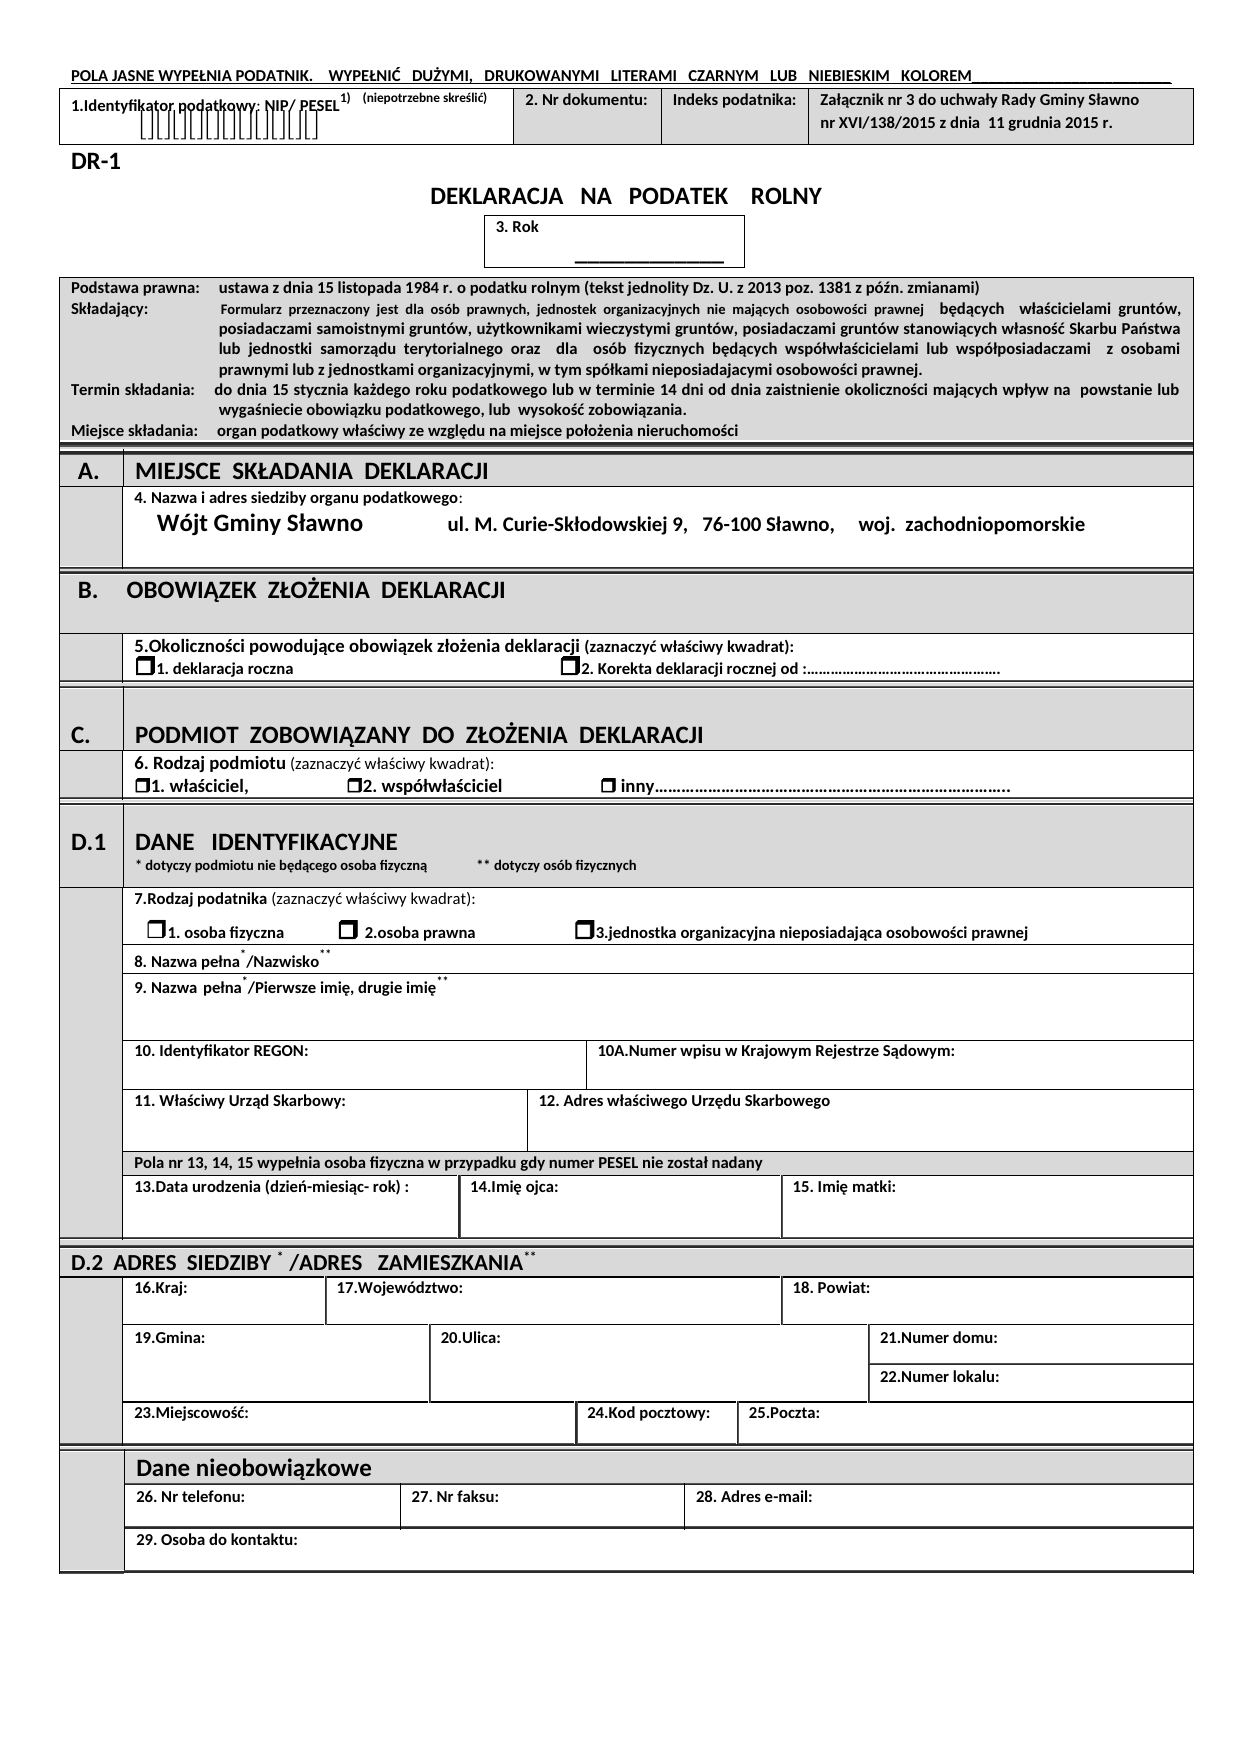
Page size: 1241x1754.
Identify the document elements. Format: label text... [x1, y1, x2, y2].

table_cell [60, 751, 122, 797]
table_header 1.Identyfikator podatkowy: NIP/ PESEL1) (niepotrzebne skreślić) [60, 89, 513, 144]
table_cell 6. Rodzaj podmiotu (zaznaczyć właściwy kwadrat): 1. właściciel, 2. współwłaściciel inny…………………………………………………………………….. [123, 751, 1193, 797]
table_cell 4. Nazwa i adres siedziby organu podatkowego: Wójt Gminy Sławno ul. M. Curie-Skłodowskiej 9, 76-100 Sławno, woj. zachodniopomorskie [123, 487, 1193, 566]
table_cell 10. Identyfikator REGON: [123, 1041, 586, 1089]
table_cell 20.Ulica: [431, 1325, 867, 1401]
table_cell 23.Miejscowość: [123, 1403, 574, 1443]
table_header 2. Nr dokumentu: [514, 89, 661, 144]
table_cell 19.Gmina: [123, 1325, 428, 1401]
table_header 3. Rok ____________ [485, 216, 744, 267]
table_cell 26. Nr telefonu: [125, 1486, 400, 1526]
table_header Indeks podatnika: [662, 89, 808, 144]
table_cell [60, 1452, 124, 1570]
table_cell D.1 [60, 806, 123, 887]
table_cell 21.Numer domu: [870, 1325, 1193, 1363]
table_cell [60, 455, 123, 486]
table_cell 11. Właściwy Urząd Skarbowy: [123, 1090, 527, 1151]
table_cell 12. Adres właściwego Urzędu Skarbowego [528, 1090, 1193, 1151]
table_cell DANE IDENTYFIKACYJNE * dotyczy podmiotu nie będącego osoba fizyczną ** dotyczy osób fizycznych [124, 806, 1193, 887]
table_cell Pola nr 13, 14, 15 wypełnia osoba fizyczna w przypadku gdy numer PESEL nie został nadany [123, 1152, 1193, 1175]
table_cell [60, 634, 122, 680]
table_cell 27. Nr faksu: [401, 1486, 684, 1526]
table_cell 5.Okoliczności powodujące obowiązek złożenia deklaracji (zaznaczyć właściwy kwadrat): 1. deklaracja roczna 2. Korekta deklaracji rocznej od :…………………………………………. [123, 634, 1193, 680]
table_header Załącznik nr 3 do uchwały Rady Gminy Sławno nr XVI/138/2015 z dnia 11 grudnia 2015 r. [809, 89, 1193, 144]
table_cell 28. Adres e-mail: [685, 1486, 1193, 1526]
table_cell [60, 1278, 122, 1443]
table_cell 9. Nazwa pełna*/Pierwsze imię, drugie imię** [123, 974, 1193, 1039]
table_cell 10A.Numer wpisu w Krajowym Rejestrze Sądowym: [587, 1041, 1193, 1089]
table_cell 17.Województwo: [327, 1278, 780, 1324]
table_cell 7.Rodzaj podatnika (zaznaczyć właściwy kwadrat): 1. osoba fizyczna 2.osoba prawna 3.jednostka organizacyjna nieposiadająca osobowości prawnej [123, 888, 1193, 944]
table_cell [60, 487, 122, 566]
text DEKLARACJA NA PODATEK ROLNY [71, 180, 1181, 211]
table_cell MIEJSCE SKŁADANIA DEKLARACJI [124, 455, 1193, 486]
table_cell D.2 ADRES SIEDZIBY * /ADRES ZAMIESZKANIA** [60, 1249, 1193, 1276]
table_cell 13.Data urodzenia (dzień-miesiąc- rok) : [123, 1176, 457, 1237]
table_cell 29. Osoba do kontaktu: [125, 1530, 1193, 1570]
table_cell [60, 888, 122, 1237]
table_cell 18. Powiat: [783, 1278, 1193, 1324]
table_cell OBOWIĄZEK ZŁOŻENIA DEKLARACJI [60, 575, 1193, 633]
table_cell C. [60, 689, 123, 750]
text DR-1 [71, 145, 1181, 176]
table_cell 14.Imię ojca: [461, 1176, 780, 1237]
text POLA JASNE WYPEŁNIA PODATNIK. WYPEŁNIĆ DUŻYMI, DRUKOWANYMI LITERAMI CZARNYM LUB NIEBIESKIM KOLOREM________________________ [71, 65, 1181, 85]
table_cell 22.Numer lokalu: [870, 1366, 1193, 1401]
table_cell [60, 1240, 1193, 1245]
table_cell PODMIOT ZOBOWIĄZANY DO ZŁOŻENIA DEKLARACJI [124, 689, 1193, 750]
table_cell 8. Nazwa pełna*/Nazwisko** [123, 945, 1193, 972]
table_cell 16.Kraj: [123, 1278, 324, 1324]
table_cell 25.Poczta: [739, 1403, 1193, 1443]
table_cell 15. Imię matki: [783, 1176, 1193, 1237]
table_header Podstawa prawna: ustawa z dnia 15 listopada 1984 r. o podatku rolnym (tekst jednolity Dz. U. z 2013 poz. 1381 z późn. zmianami) Składający: Formularz przeznaczony jest dla osób prawnych, jednostek organizacyjnych nie mających osobowości prawnej będących właścicielami gruntów, posiadaczami samoistnymi gruntów, użytkownikami wieczystymi gruntów, posiadaczami gruntów stanowiących własność Skarbu Państwa lub jednostki samorządu terytorialnego oraz dla osób fizycznych będących współwłaścicielami lub współposiadaczami z osobami prawnymi lub z jednostkami organizacyjnymi, w tym spółkami nieposiadajacymi osobowości prawnej. Termin składania: do dnia 15 stycznia każdego roku podatkowego lub w terminie 14 dni od dnia zaistnienie okoliczności mających wpływ na powstanie lub wygaśniecie obowiązku podatkowego, lub wysokość zobowiązania. Miejsce składania: organ podatkowy właściwy ze względu na miejsce położenia nieruchomości [60, 278, 1193, 440]
table_cell Dane nieobowiązkowe [125, 1452, 1193, 1483]
table_cell 24.Kod pocztowy: [578, 1403, 736, 1443]
